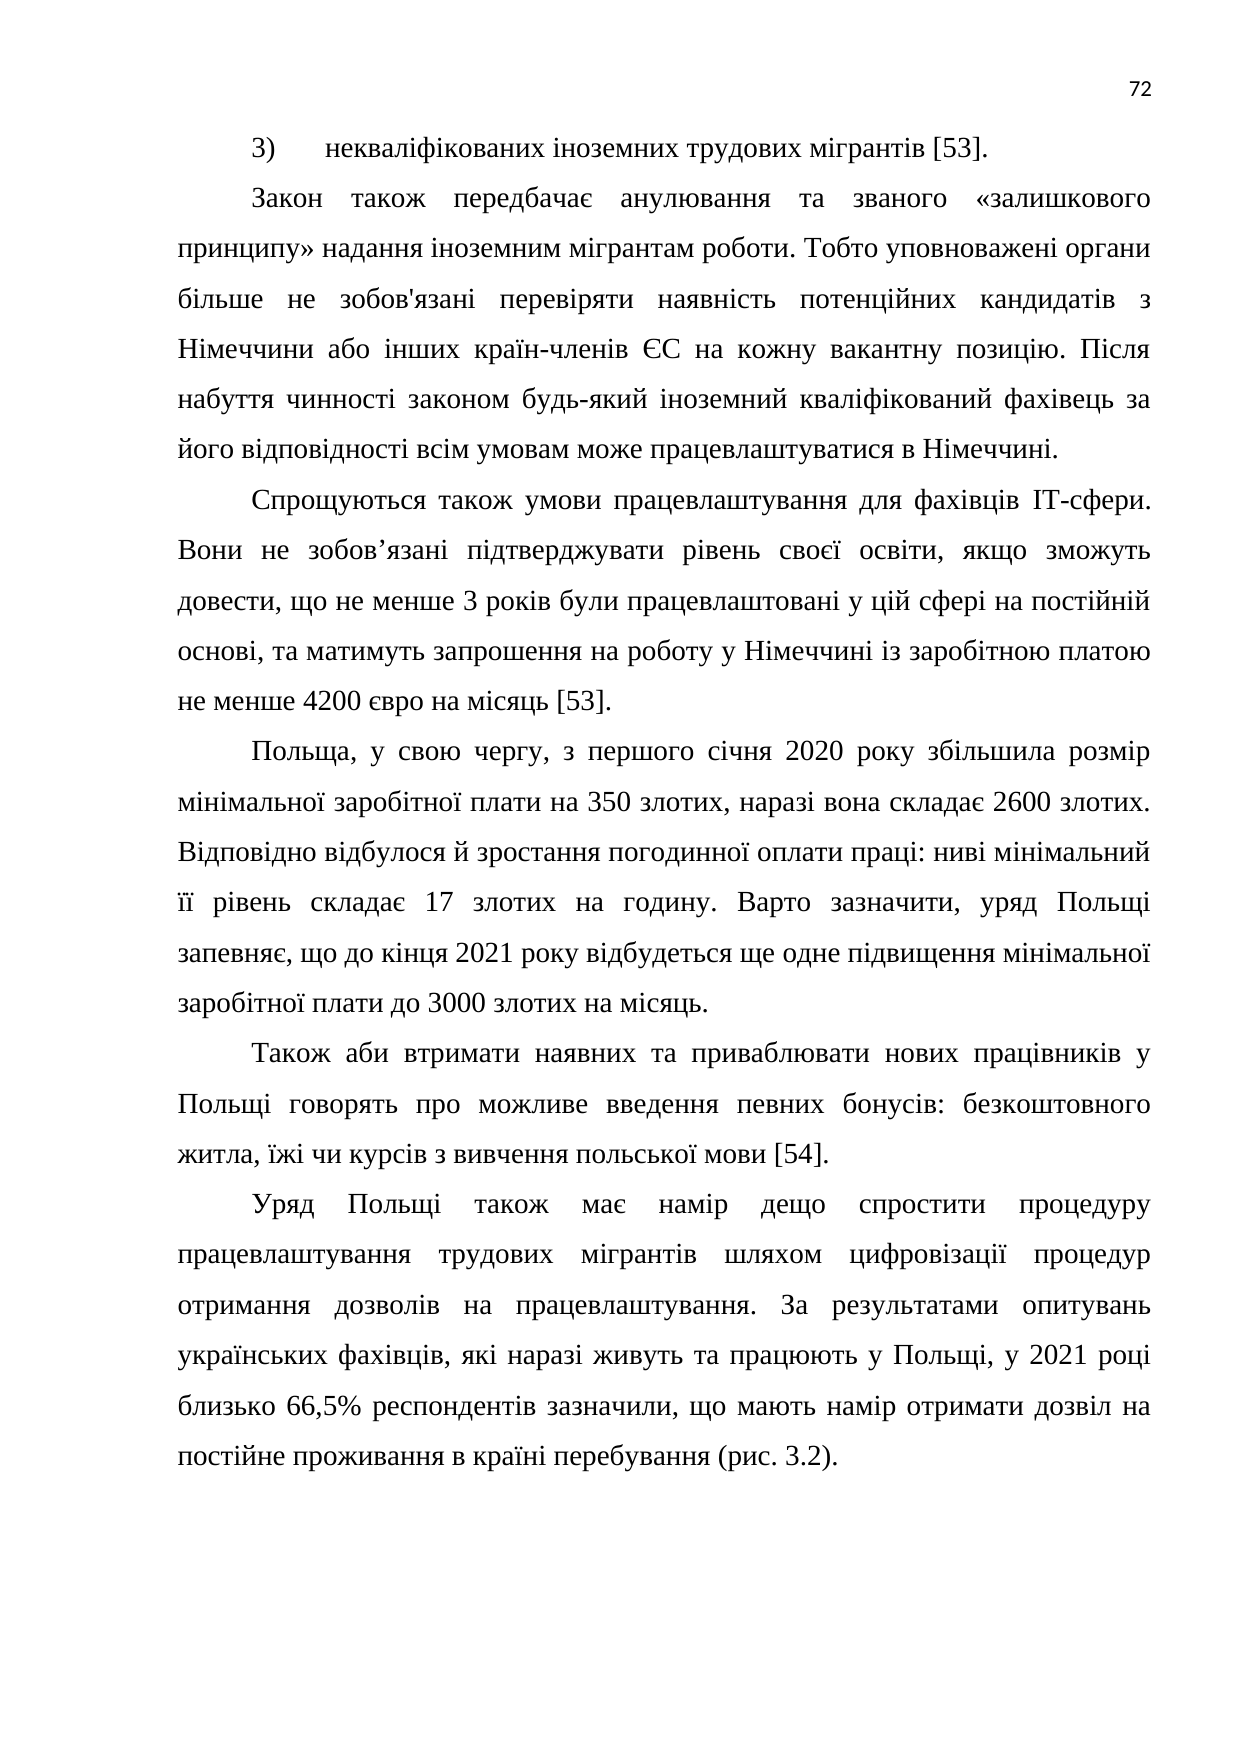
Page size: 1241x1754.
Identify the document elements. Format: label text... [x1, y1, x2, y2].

text Польща, у свою чергу, з першого січня 2020 року збільшила розмір мінімальної заробітної плати на 350 злотих, наразі вона складає 2600 злотих. Відповідно відбулося й зростання погодинної оплати праці: ниві мінімальний її рівень складає 17 злотих на годину. Варто зазначити, уряд Польщі запевняє, що до кінця 2021 року відбудеться ще одне підвищення мінімальної заробітної плати до 3000 злотих на місяць. [177, 733, 1152, 1019]
list Закон також передбачає анулювання та званого «залишкового принципу» надання іноземним мігрантам роботи. Тобто уповноважені органи більше не зобов'язані перевіряти наявність потенційних кандидатів з Німеччини або інших країн-членів ЄС на кожну вакантну позицію. Після набуття чинності законом будь-який іноземний кваліфікований фахівець за його відповідності всім умовам може працевлаштуватися в Німеччині. [177, 180, 1152, 465]
text Уряд Польщі також має намір дещо спростити процедуру працевлаштування трудових мігрантів шляхом цифровізації процедур отримання дозволів на працевлаштування. За результатами опитувань українських фахівців, які наразі живуть та працюють у Польщі, у 2021 році близько 66,5% респондентів зазначили, що мають намір отримати дозвіл на постійне проживання в країні перебування (рис. 3.2). [177, 1186, 1152, 1471]
list Спрощуються також умови працевлаштування для фахівців IT-сфери. Вони не зобов’язані підтверджувати рівень своєї освіти, якщо зможуть довести, що не менше 3 років були працевлаштовані у цій сфері на постійній основі, та матимуть запрошення на роботу у Німеччині із заробітною платою не менше 4200 євро на місяць [53]. [177, 482, 1152, 717]
text Також аби втримати наявних та приваблювати нових працівників у Польщі говорять про можливе введення певних бонусів: безкоштовного житла, їжі чи курсів з вивчення польської мови [54]. [177, 1035, 1152, 1169]
list некваліфікованих іноземних трудових мігрантів [53]. [177, 130, 1152, 163]
